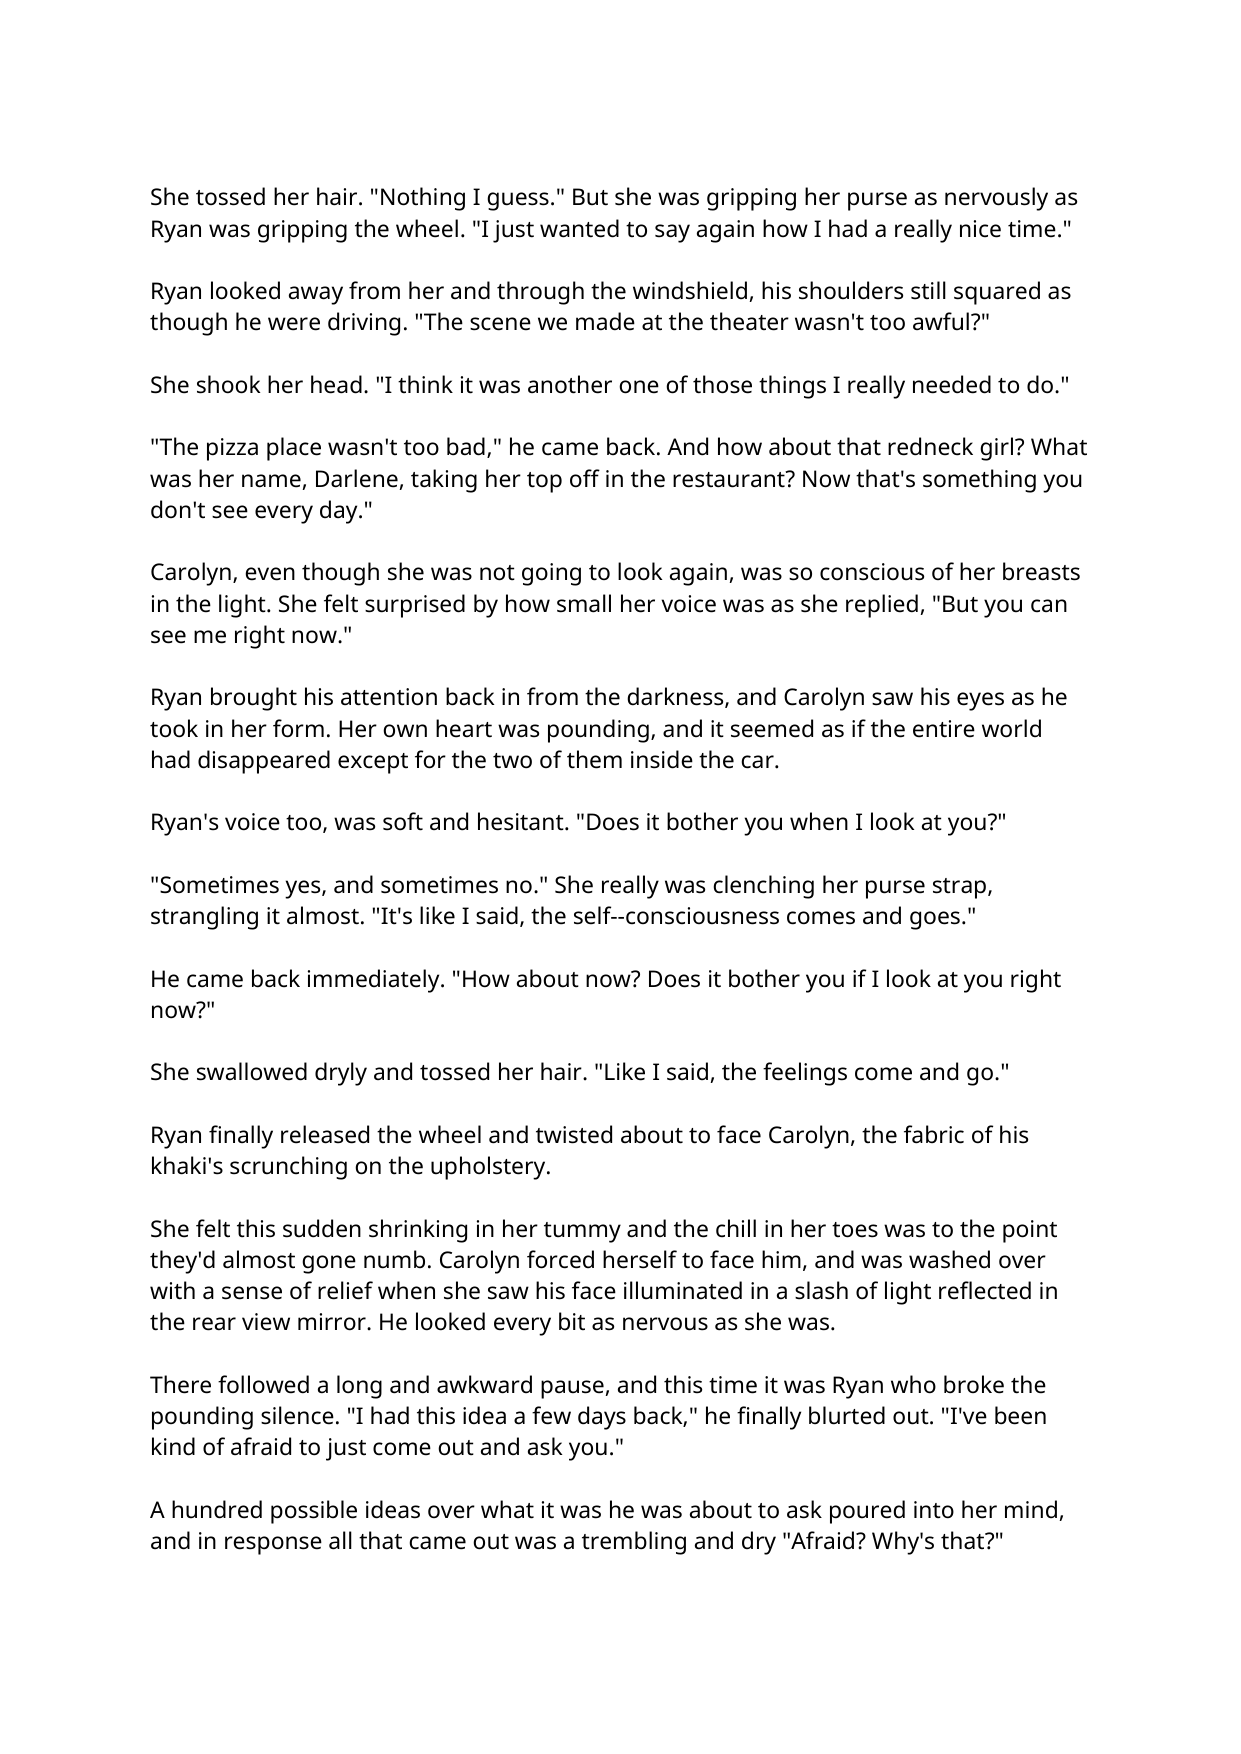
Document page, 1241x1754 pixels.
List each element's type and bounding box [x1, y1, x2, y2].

text [150, 150, 1090, 1587]
